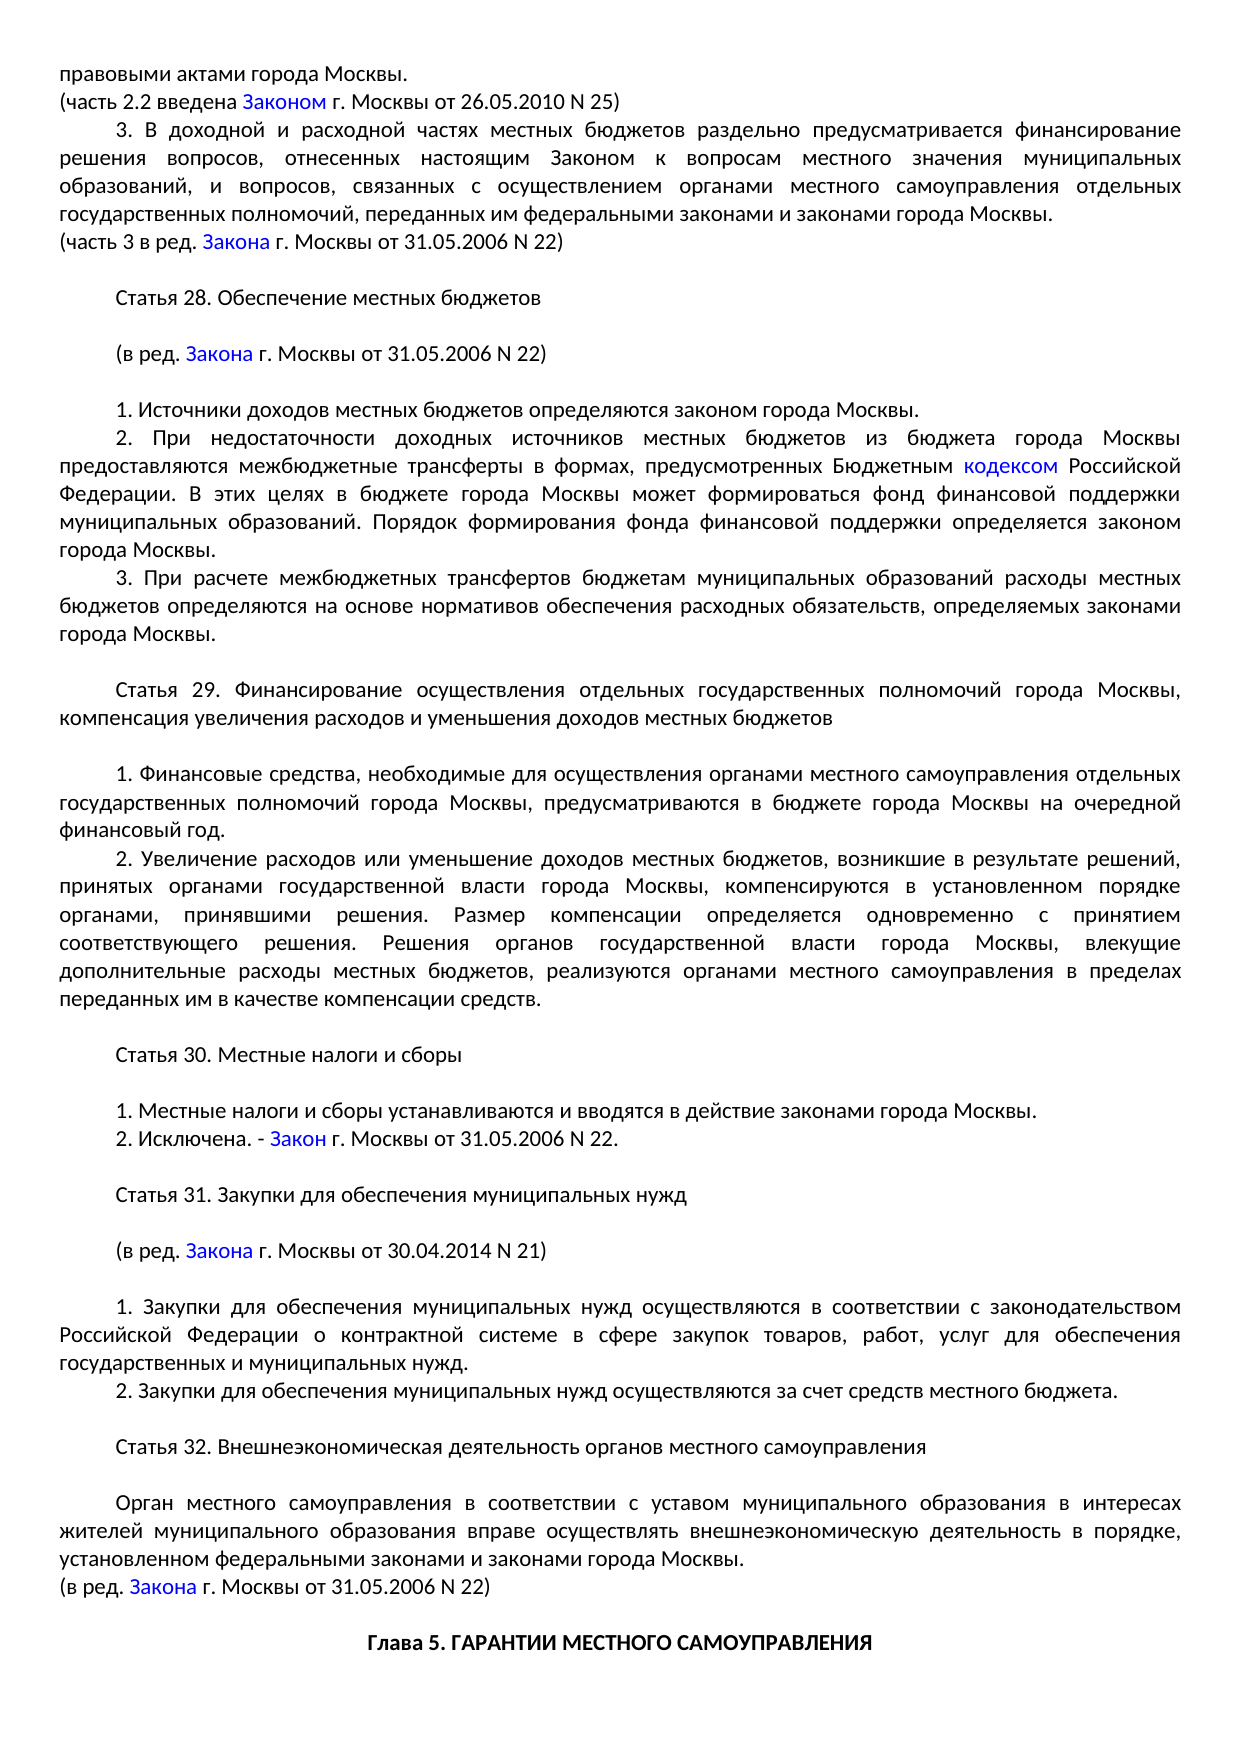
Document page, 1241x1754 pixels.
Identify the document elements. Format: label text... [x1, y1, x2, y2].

text Орган местного самоуправления в соответствии с уставом муниципального образования в интересах жителей муниципального образования вправе осуществлять внешнеэкономическую деятельность в порядке, установленном федеральными законами и законами города Москвы. [59, 1488, 1181, 1572]
text (в ред. Закона г. Москвы от 31.05.2006 N 22) [59, 339, 1181, 367]
text Статья 32. Внешнеэкономическая деятельность органов местного самоуправления [59, 1432, 1181, 1460]
text 1. Источники доходов местных бюджетов определяются законом города Москвы. [59, 395, 1181, 423]
text (в ред. Закона г. Москвы от 30.04.2014 N 21) [59, 1236, 1181, 1264]
text Глава 5. ГАРАНТИИ МЕСТНОГО САМОУПРАВЛЕНИЯ [59, 1628, 1181, 1656]
text (часть 2.2 введена Законом г. Москвы от 26.05.2010 N 25) [59, 87, 1181, 115]
text 1. Местные налоги и сборы устанавливаются и вводятся в действие законами города Москвы. [59, 1096, 1181, 1124]
text 1. Финансовые средства, необходимые для осуществления органами местного самоуправления отдельных государственных полномочий города Москвы, предусматриваются в бюджете города Москвы на очередной финансовый год. [59, 759, 1181, 844]
text (часть 3 в ред. Закона г. Москвы от 31.05.2006 N 22) [59, 227, 1181, 255]
text Статья 31. Закупки для обеспечения муниципальных нужд [59, 1180, 1181, 1208]
text (в ред. Закона г. Москвы от 31.05.2006 N 22) [59, 1572, 1181, 1600]
text Статья 30. Местные налоги и сборы [59, 1040, 1181, 1068]
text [59, 59, 1181, 87]
text 2. При недостаточности доходных источников местных бюджетов из бюджета города Москвы предоставляются межбюджетные трансферты в формах, предусмотренных Бюджетным кодексом Российской Федерации. В этих целях в бюджете города Москвы может формироваться фонд финансовой поддержки муниципальных образований. Порядок формирования фонда финансовой поддержки определяется законом города Москвы. [59, 423, 1181, 563]
text 3. В доходной и расходной частях местных бюджетов раздельно предусматривается финансирование решения вопросов, отнесенных настоящим Законом к вопросам местного значения муниципальных образований, и вопросов, связанных с осуществлением органами местного самоуправления отдельных государственных полномочий, переданных им федеральными законами и законами города Москвы. [59, 115, 1181, 227]
text 3. При расчете межбюджетных трансфертов бюджетам муниципальных образований расходы местных бюджетов определяются на основе нормативов обеспечения расходных обязательств, определяемых законами города Москвы. [59, 563, 1181, 647]
text 2. Закупки для обеспечения муниципальных нужд осуществляются за счет средств местного бюджета. [59, 1376, 1181, 1404]
text 2. Увеличение расходов или уменьшение доходов местных бюджетов, возникшие в результате решений, принятых органами государственной власти города Москвы, компенсируются в установленном порядке органами, принявшими решения. Размер компенсации определяется одновременно с принятием соответствующего решения. Решения органов государственной власти города Москвы, влекущие дополнительные расходы местных бюджетов, реализуются органами местного самоуправления в пределах переданных им в качестве компенсации средств. [59, 844, 1181, 1012]
text 1. Закупки для обеспечения муниципальных нужд осуществляются в соответствии с законодательством Российской Федерации о контрактной системе в сфере закупок товаров, работ, услуг для обеспечения государственных и муниципальных нужд. [59, 1292, 1181, 1376]
text Статья 29. Финансирование осуществления отдельных государственных полномочий города Москвы, компенсация увеличения расходов и уменьшения доходов местных бюджетов [59, 676, 1181, 732]
text Статья 28. Обеспечение местных бюджетов [59, 283, 1181, 311]
text 2. Исключена. - Закон г. Москвы от 31.05.2006 N 22. [59, 1124, 1181, 1152]
